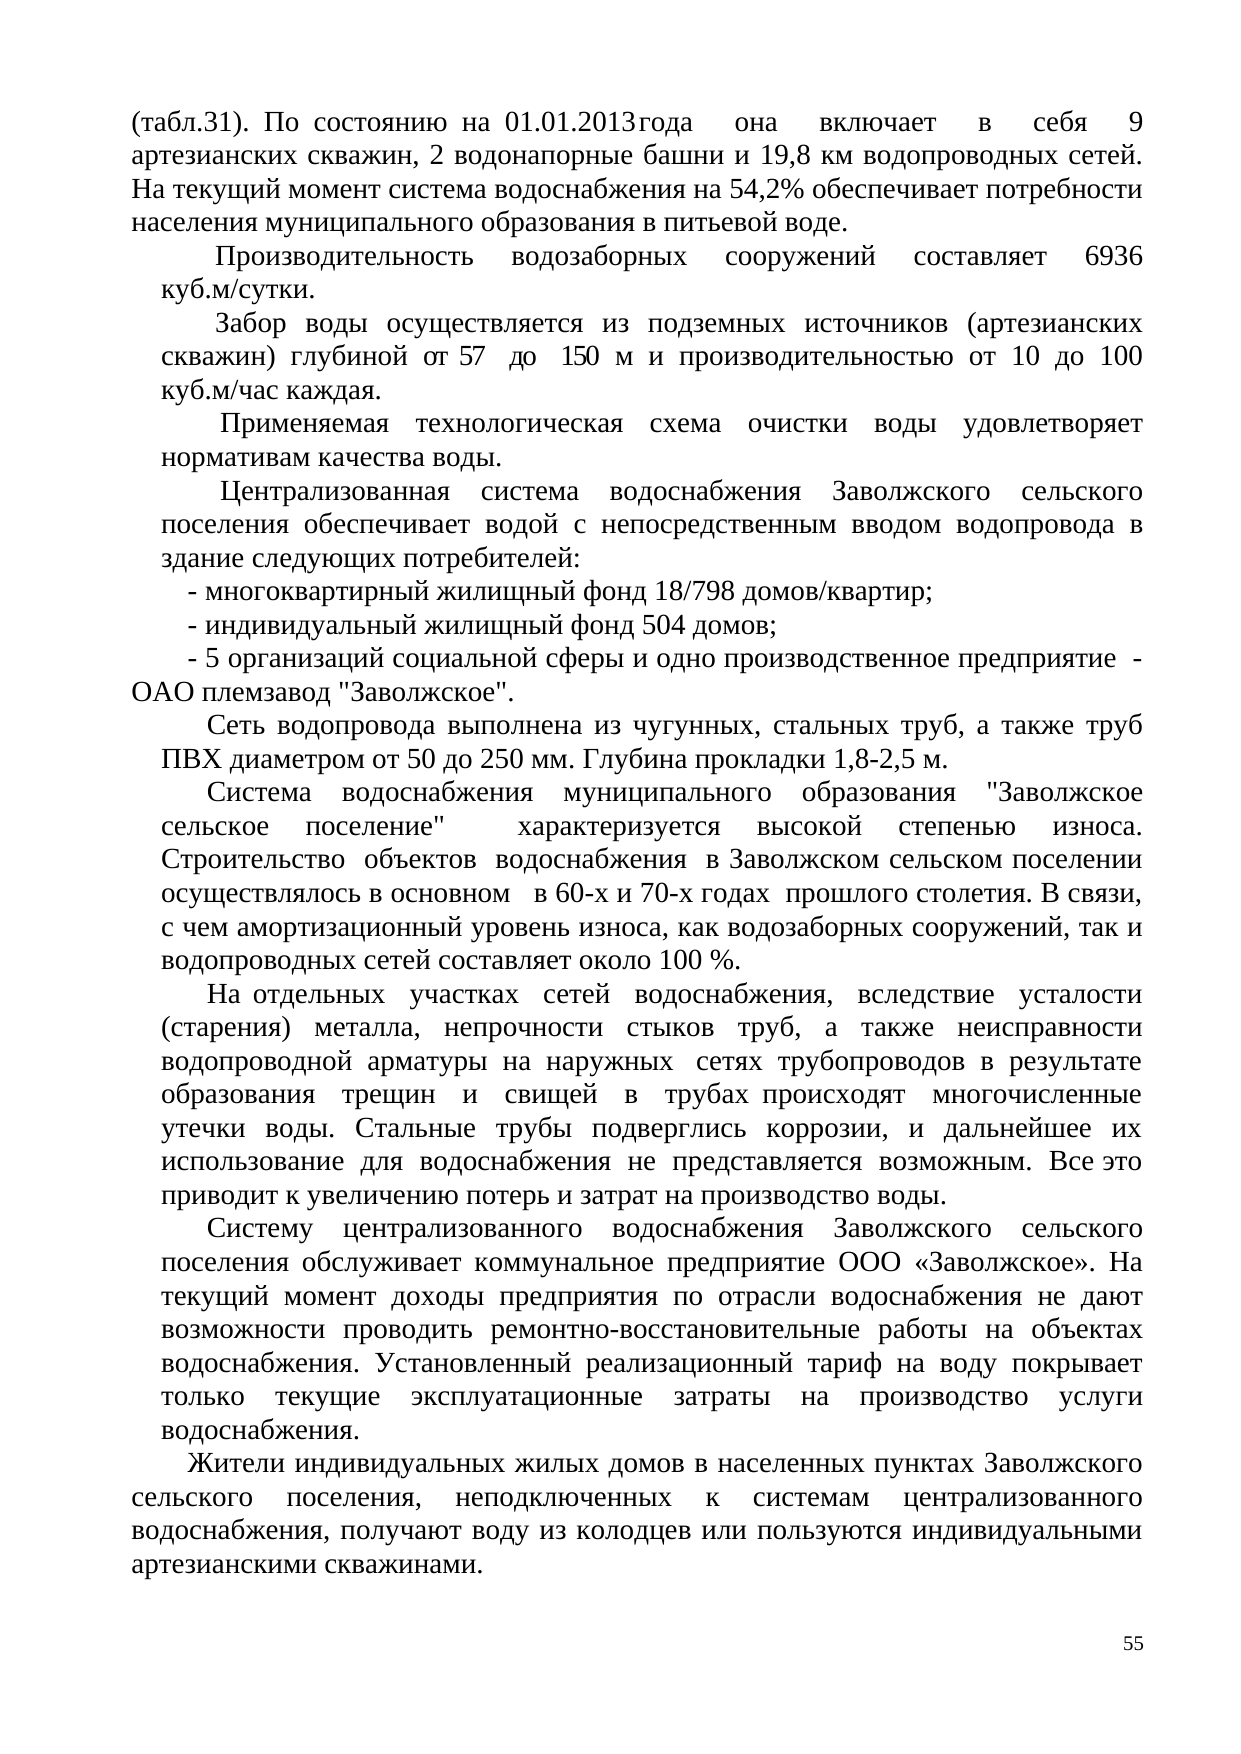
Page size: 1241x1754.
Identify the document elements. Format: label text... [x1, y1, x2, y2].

text Систему централизованного водоснабжения Заволжского сельского поселения обслуживает коммунальное предприятие ООО «Заволжское». На текущий момент доходы предприятия по отрасли водоснабжения не дают возможности проводить ремонтно-восстановительные работы на объектах водоснабжения. Установленный реализационный тариф на воду покрывает только текущие эксплуатационные затраты на производство услуги водоснабжения. [161, 1211, 1144, 1445]
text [131, 104, 1144, 238]
list 5 организаций социальной сферы и одно производственное предприятие - ОАО племзавод "Заволжское". [131, 640, 1144, 707]
text Забор воды осуществляется из подземных источников (артезианских скважин) глубиной от 57 до 150 м и производительностью от 10 до 100 куб.м/час каждая. [161, 305, 1144, 406]
text Система водоснабжения муниципального образования "Заволжское сельское поселение" характеризуется высокой степенью износа. Строительство объектов водоснабжения в Заволжском сельском поселении осуществлялось в основном в 60-х и 70-х годах прошлого столетия. В связи, с чем амортизационный уровень износа, как водозаборных сооружений, так и водопроводных сетей составляет около 100 %. [161, 774, 1144, 976]
list многоквартирный жилищный фонд 18/798 домов/квартир; [131, 573, 1144, 607]
text Централизованная система водоснабжения Заволжского сельского поселения обеспечивает водой c непосредственным вводом водопровода в здание следующих потребителей: [161, 473, 1144, 573]
text Применяемая технологическая схема очистки воды удовлетворяет нормативам качества воды. [161, 406, 1144, 473]
text Жители индивидуальных жилых домов в населенных пунктах Заволжского сельского поселения, неподключенных к системам централизованного водоснабжения, получают воду из колодцев или пользуются индивидуальными артезианскими скважинами. [131, 1445, 1144, 1579]
text На отдельных участках сетей водоснабжения, вследствие усталости (старения) металла, непрочности стыков труб, а также неисправности водопроводной арматуры на наружных сетях трубопроводов в результате образования трещин и свищей в трубах происходят многочисленные утечки воды. Стальные трубы подверглись коррозии, и дальнейшее их использование для водоснабжения не представляется возможным. Все это приводит к увеличению потерь и затрат на производство воды. [161, 976, 1144, 1211]
text Производительность водозаборных сооружений составляет 6936 куб.м/сутки. [161, 238, 1144, 305]
list индивидуальный жилищный фонд 504 домов; [131, 607, 1144, 640]
text Сеть водопровода выполнена из чугунных, стальных труб, а также труб ПВХ диаметром от 50 до 250 мм. Глубина прокладки 1,8-2,5 м. [161, 707, 1144, 774]
